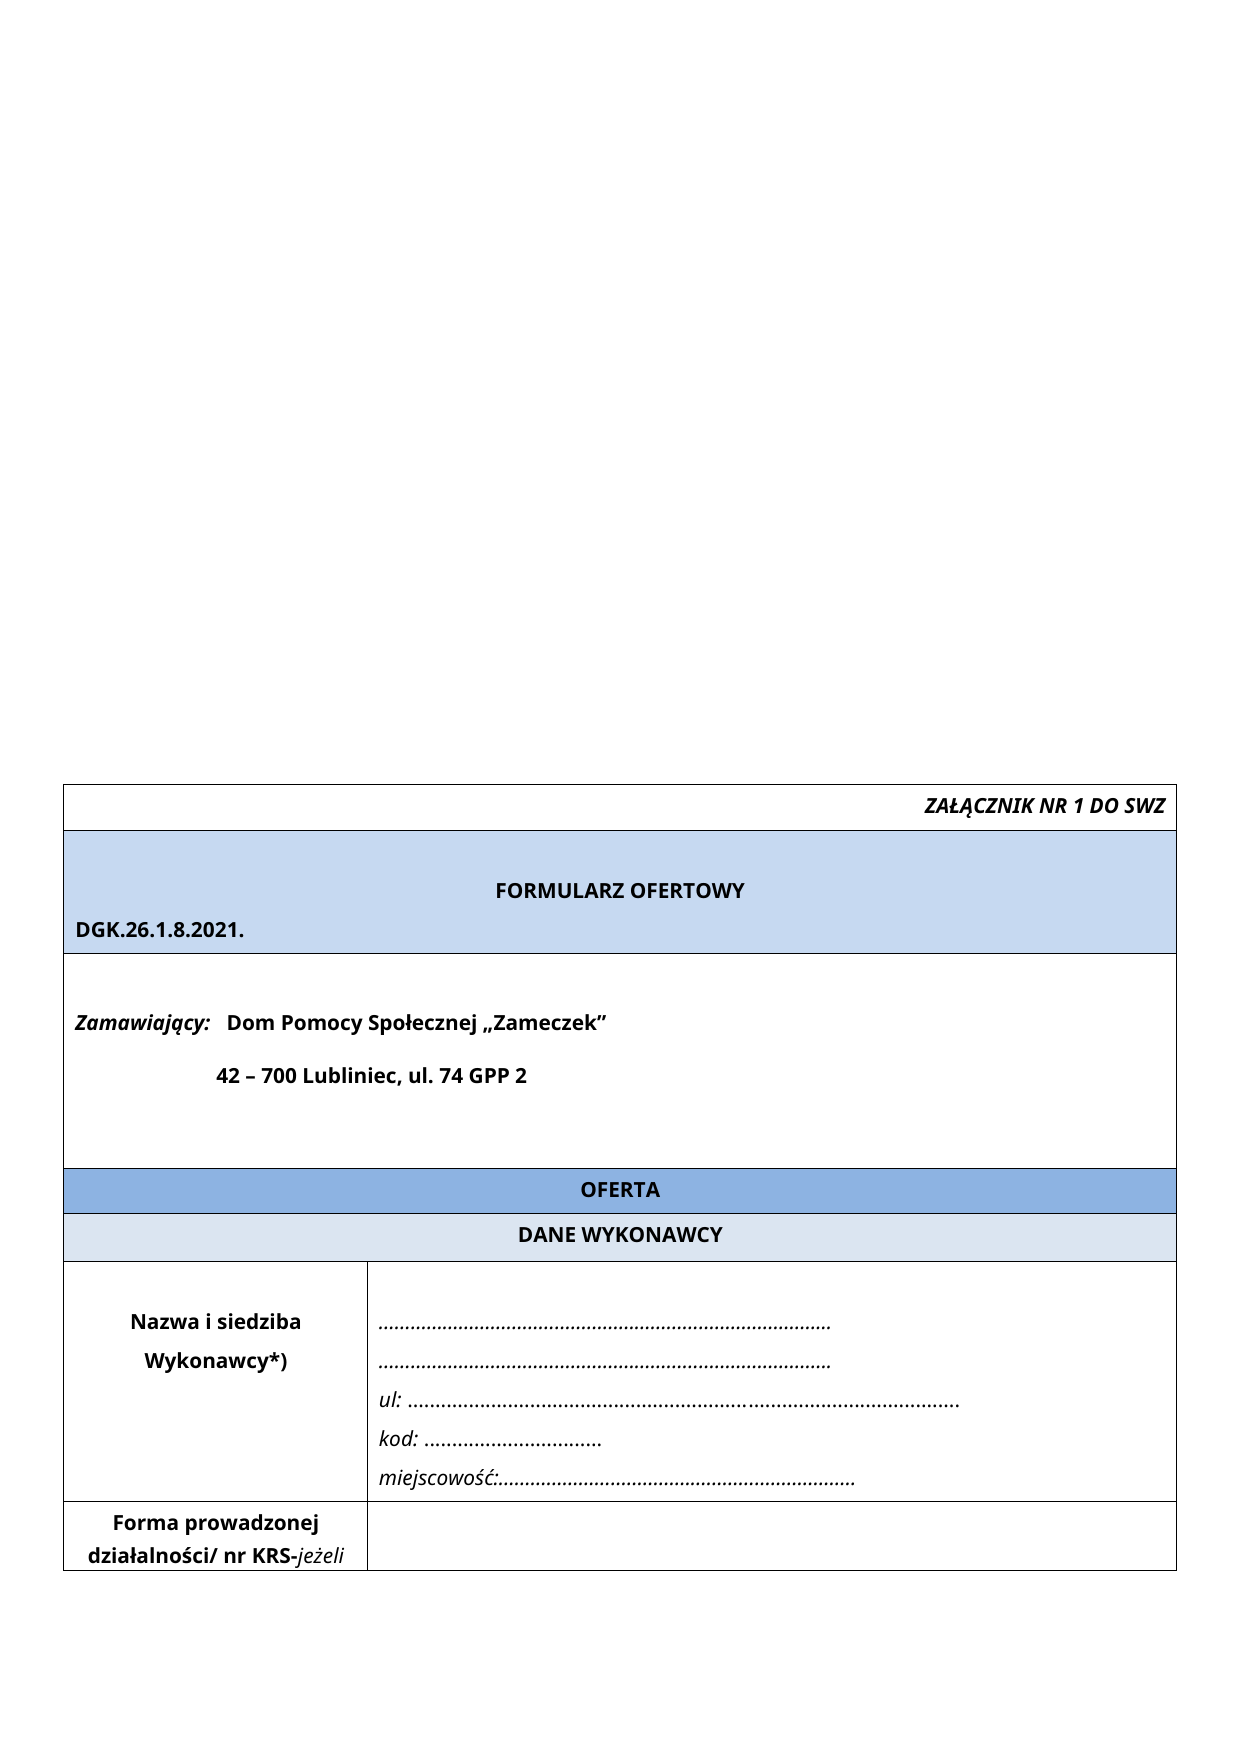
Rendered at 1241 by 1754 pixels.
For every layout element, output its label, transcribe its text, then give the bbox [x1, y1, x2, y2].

table_cell FORMULARZ OFERTOWY DGK.26.1.8.2021. [64, 831, 1176, 953]
table_cell ……………………………………………………………………….... …………………………………………………………………………. ul: ................................................................................................... kod: ................................ miejscowość:…………………………………………………………. [368, 1262, 1176, 1501]
table_header ZAŁĄCZNIK NR 1 DO SWZ [64, 785, 1176, 830]
table_cell [368, 1502, 1176, 1569]
table_cell Nazwa i siedziba Wykonawcy*) [64, 1262, 367, 1501]
table_cell OFERTA [64, 1169, 1176, 1213]
table_cell Zamawiający: Dom Pomocy Społecznej „Zameczek” 42 – 700 Lubliniec, ul. 74 GPP 2 [64, 954, 1176, 1167]
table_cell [64, 1502, 367, 1569]
table_cell DANE WYKONAWCY [64, 1214, 1176, 1261]
